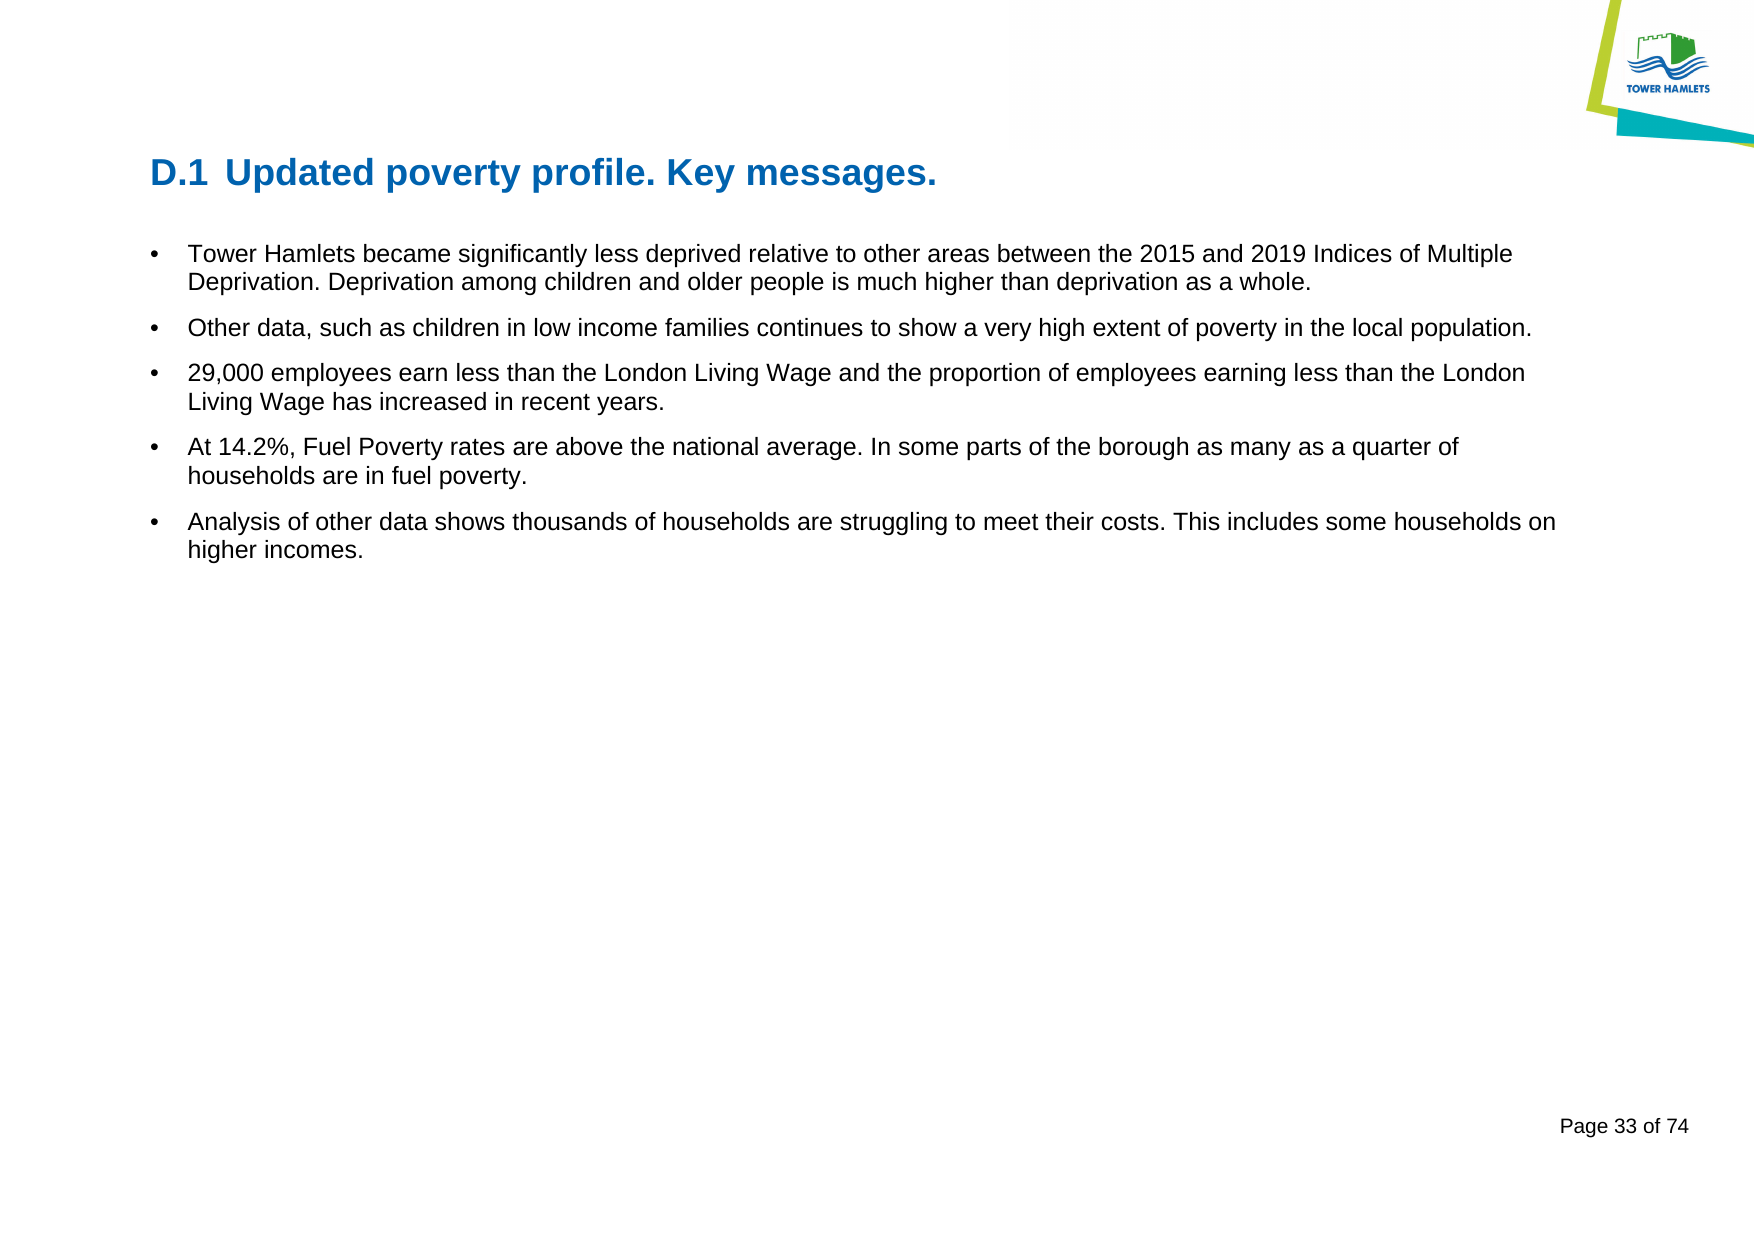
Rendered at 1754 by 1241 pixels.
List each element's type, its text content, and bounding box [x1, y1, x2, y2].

picture [1009, 0, 1754, 150]
list Other data, such as children in low income families continues to show a very high extent of poverty in the local population. [150, 313, 1580, 341]
subtitle D.1 Updated poverty profile. Key messages. [150, 150, 1580, 193]
list 29,000 employees earn less than the London Living Wage and the proportion of employees earning less than the London Living Wage has increased in recent years. [150, 358, 1580, 416]
list Analysis of other data shows thousands of households are struggling to meet their costs. This includes some households on higher incomes. [150, 506, 1580, 564]
list At 14.2%, Fuel Poverty rates are above the national average. In some parts of the borough as many as a quarter of households are in fuel poverty. [150, 432, 1580, 490]
list Tower Hamlets became significantly less deprived relative to other areas between the 2015 and 2019 Indices of Multiple Deprivation. Deprivation among children and older people is much higher than deprivation as a whole. [150, 238, 1580, 296]
